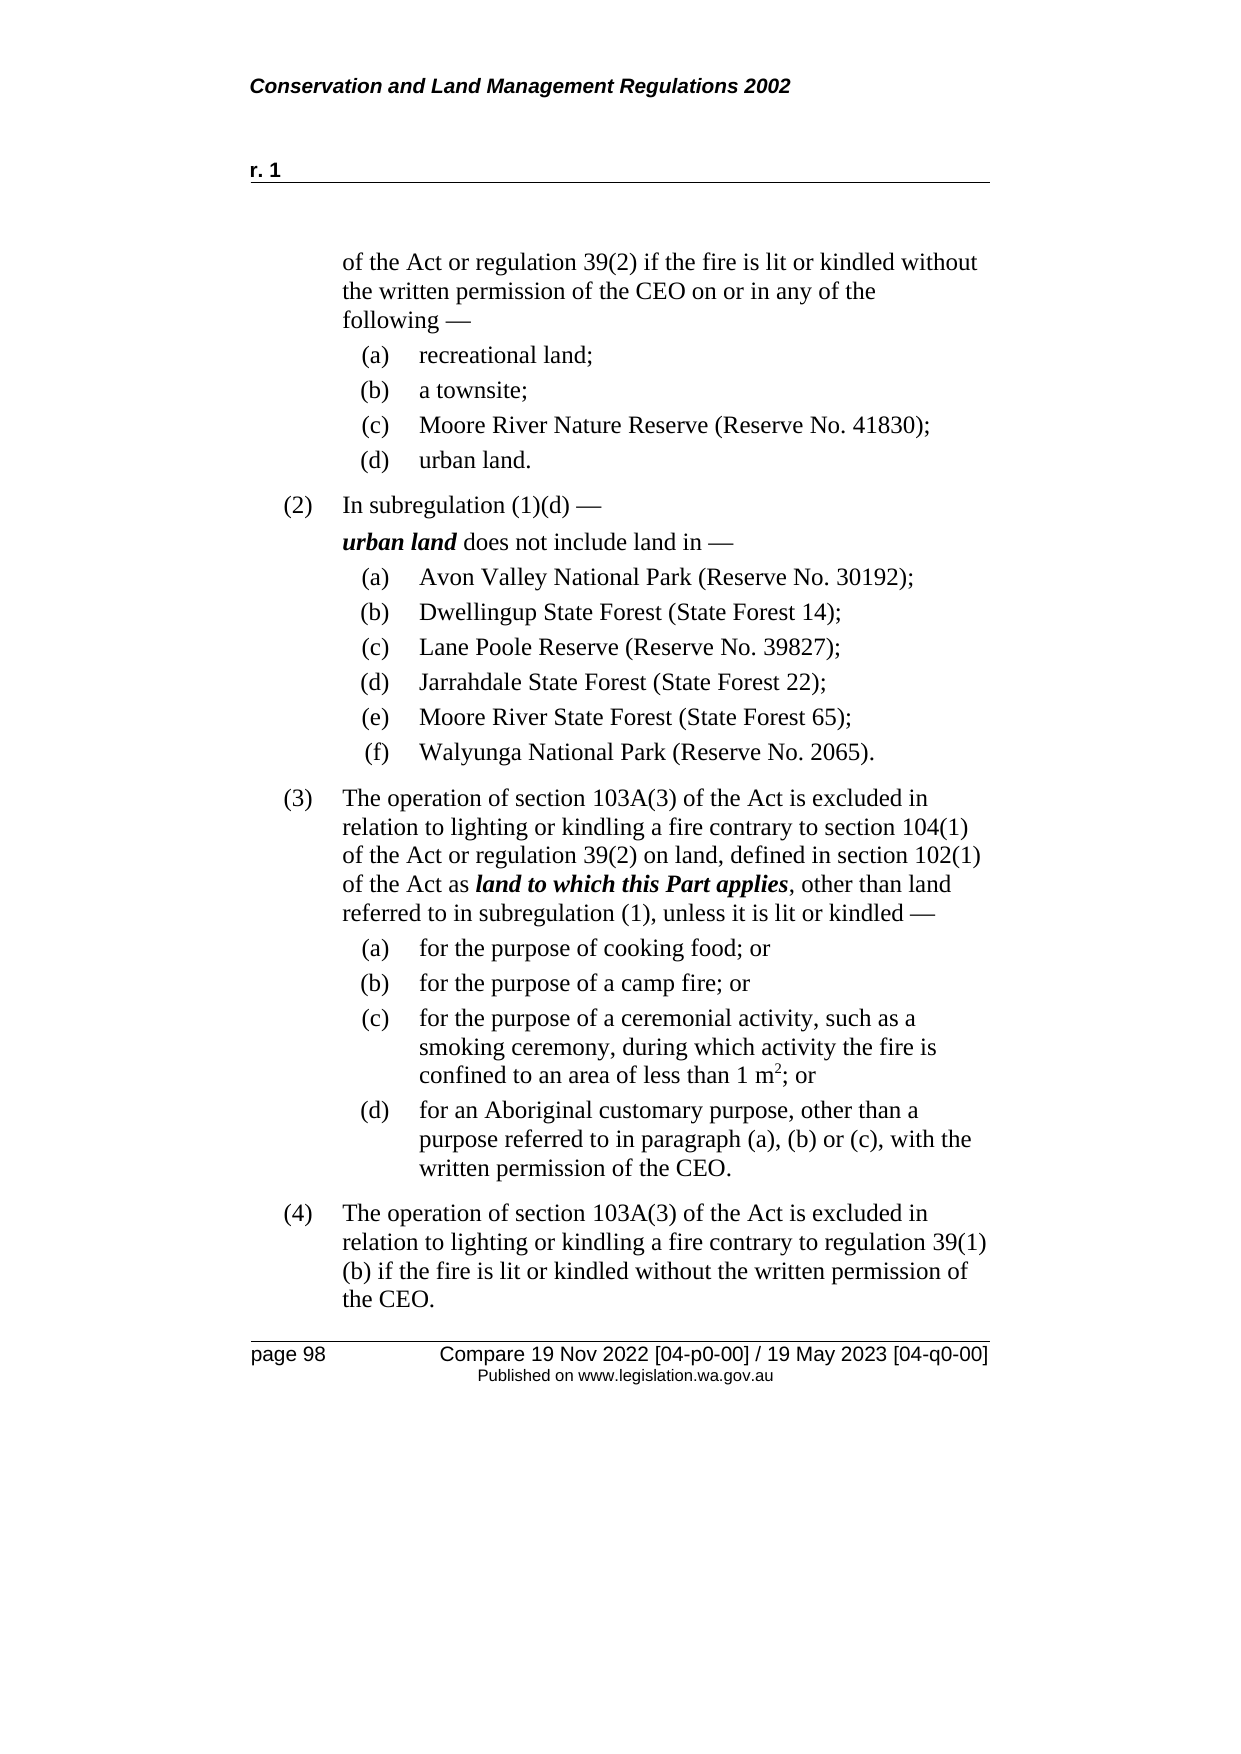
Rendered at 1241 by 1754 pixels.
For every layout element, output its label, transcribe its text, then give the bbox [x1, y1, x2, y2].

text (c) for the purpose of a ceremonial activity, such as a smoking ceremony, during which activity the fire is confined to an area of less than 1 m2; or [251, 1003, 990, 1089]
text (a) recreational land; [251, 340, 990, 369]
text (d) for an Aboriginal customary purpose, other than a purpose referred to in paragraph (a), (b) or (c), with the written permission of the CEO. [251, 1095, 990, 1182]
text (f) Walyunga National Park (Reserve No. 2065). [251, 737, 990, 766]
text (a) for the purpose of cooking food; or [251, 933, 990, 962]
text (c) Lane Poole Reserve (Reserve No. 39827); [251, 632, 990, 661]
text (e) Moore River State Forest (State Forest 65); [251, 702, 990, 731]
text (4) The operation of section 103A(3) of the Act is excluded in relation to lighting or kindling a fire contrary to regulation 39(1)(b) if the fire is lit or kindled without the written permission of the CEO. [251, 1198, 990, 1313]
text (3) The operation of section 103A(3) of the Act is excluded in relation to lighting or kindling a fire contrary to section 104(1) of the Act or regulation 39(2) on land, defined in section 102(1) of the Act as land to which this Part applies, other than land referred to in subregulation (1), unless it is lit or kindled — [251, 783, 990, 927]
text urban land does not include land in — [251, 527, 990, 556]
text (a) Avon Valley National Park (Reserve No. 30192); [251, 562, 990, 591]
text (b) a townsite; [251, 375, 990, 404]
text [251, 247, 990, 334]
text (d) Jarrahdale State Forest (State Forest 22); [251, 667, 990, 696]
text (b) Dwellingup State Forest (State Forest 14); [251, 597, 990, 626]
text (2) In subregulation (1)(d) — [251, 490, 990, 519]
text (c) Moore River Nature Reserve (Reserve No. 41830); [251, 410, 990, 439]
text (b) for the purpose of a camp fire; or [251, 968, 990, 997]
text (d) urban land. [251, 445, 990, 474]
